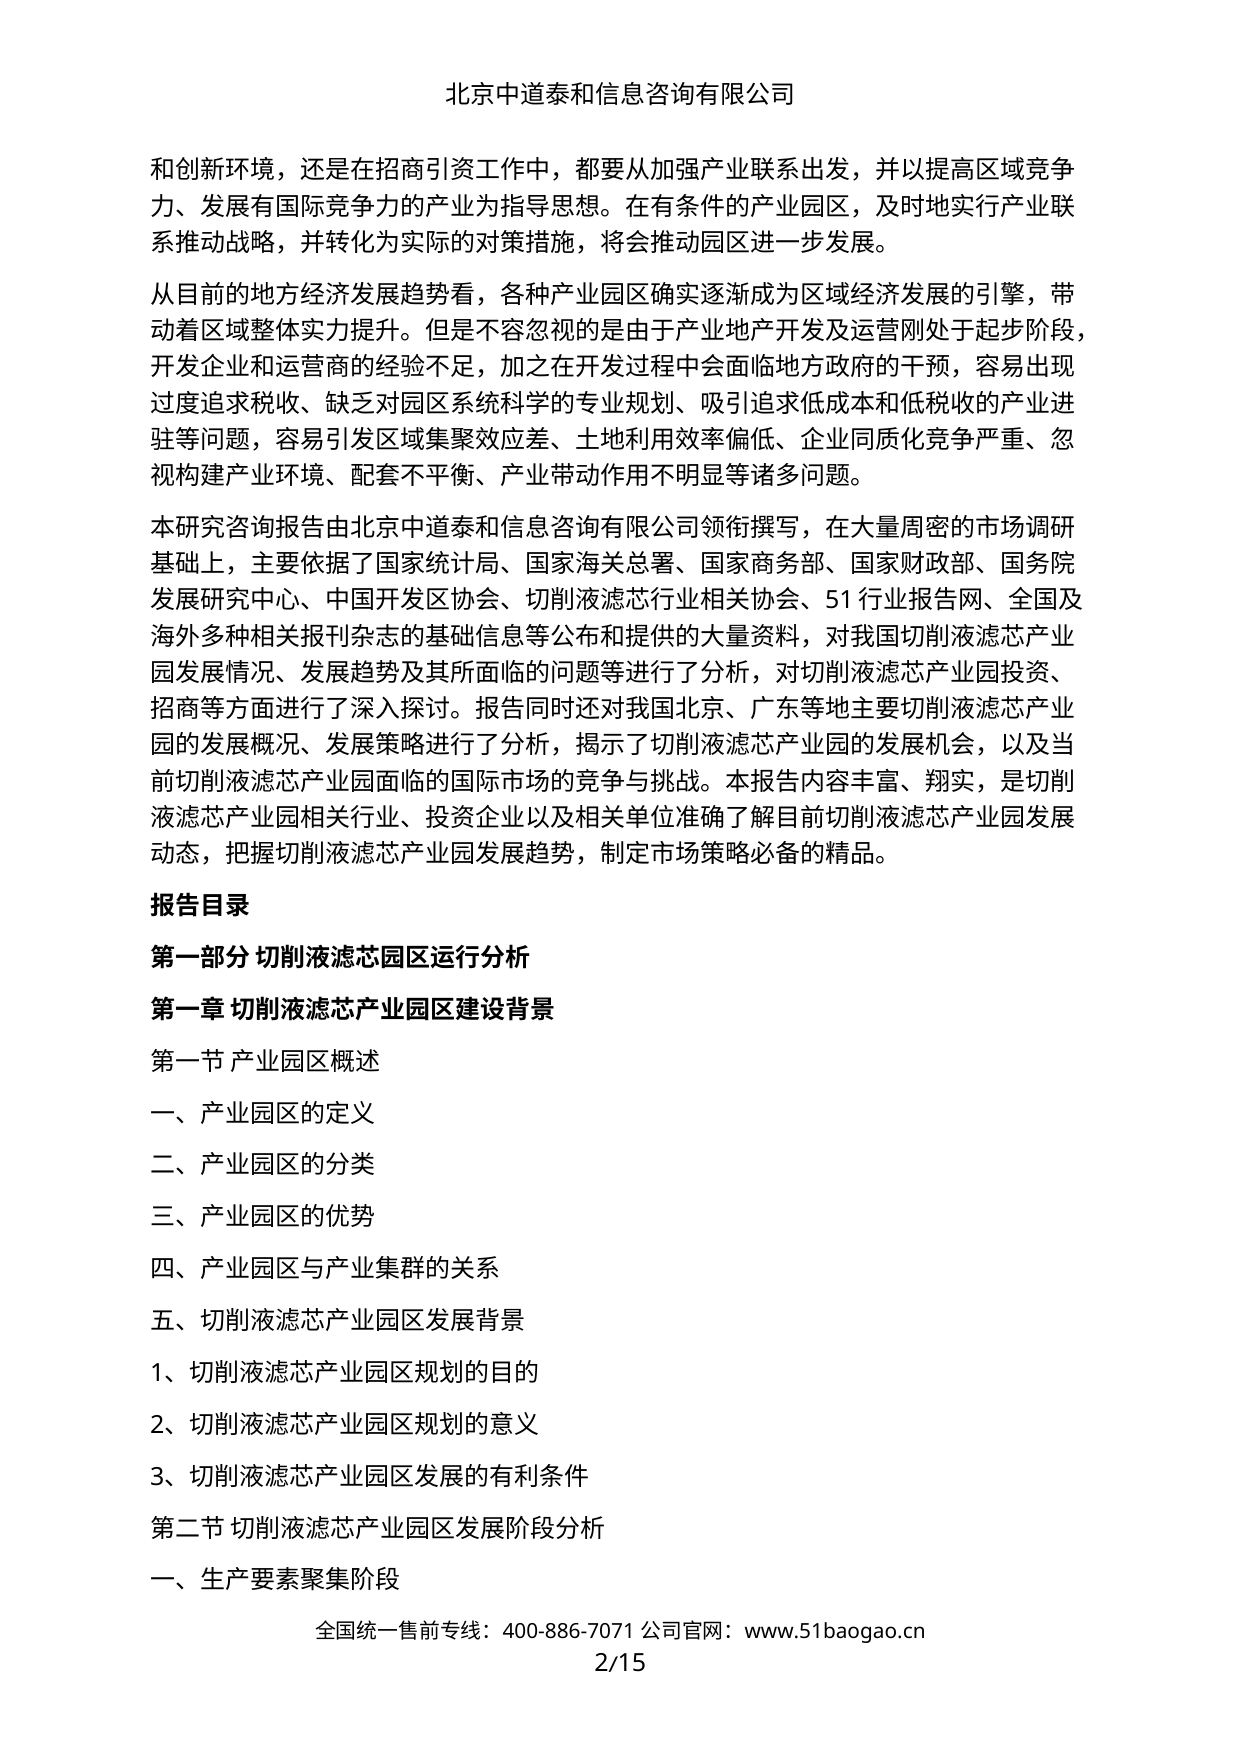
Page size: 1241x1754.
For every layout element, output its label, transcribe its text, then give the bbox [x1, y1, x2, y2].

text 一、产业园区的定义 [150, 1093, 1090, 1129]
text 1、切削液滤芯产业园区规划的目的 [150, 1352, 1090, 1389]
text 第二节 切削液滤芯产业园区发展阶段分析 [150, 1508, 1090, 1544]
text 第一节 产业园区概述 [150, 1041, 1090, 1077]
text 一、生产要素聚集阶段 [150, 1560, 1090, 1596]
text 二、产业园区的分类 [150, 1145, 1090, 1181]
text 3、切削液滤芯产业园区发展的有利条件 [150, 1456, 1090, 1492]
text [150, 150, 1090, 259]
text 四、产业园区与产业集群的关系 [150, 1249, 1090, 1285]
text 本研究咨询报告由北京中道泰和信息咨询有限公司领衔撰写，在大量周密的市场调研基础上，主要依据了国家统计局、国家海关总署、国家商务部、国家财政部、国务院发展研究中心、中国开发区协会、切削液滤芯行业相关协会、51行业报告网、全国及海外多种相关报刊杂志的基础信息等公布和提供的大量资料，对我国切削液滤芯产业园发展情况、发展趋势及其所面临的问题等进行了分析，对切削液滤芯产业园投资、招商等方面进行了深入探讨。报告同时还对我国北京、广东等地主要切削液滤芯产业园的发展概况、发展策略进行了分析，揭示了切削液滤芯产业园的发展机会，以及当前切削液滤芯产业园面临的国际市场的竞争与挑战。本报告内容丰富、翔实，是切削液滤芯产业园相关行业、投资企业以及相关单位准确了解目前切削液滤芯产业园发展动态，把握切削液滤芯产业园发展趋势，制定市场策略必备的精品。 [150, 507, 1090, 870]
text 从目前的地方经济发展趋势看，各种产业园区确实逐渐成为区域经济发展的引擎，带动着区域整体实力提升。但是不容忽视的是由于产业地产开发及运营刚处于起步阶段，开发企业和运营商的经验不足，加之在开发过程中会面临地方政府的干预，容易出现过度追求税收、缺乏对园区系统科学的专业规划、吸引追求低成本和低税收的产业进驻等问题，容易引发区域集聚效应差、土地利用效率偏低、企业同质化竞争严重、忽视构建产业环境、配套不平衡、产业带动作用不明显等诸多问题。 [150, 274, 1090, 492]
text 第一部分 切削液滤芯园区运行分析 [150, 937, 1090, 974]
text 报告目录 [150, 886, 1090, 922]
text 三、产业园区的优势 [150, 1197, 1090, 1233]
text 五、切削液滤芯产业园区发展背景 [150, 1301, 1090, 1337]
text 第一章 切削液滤芯产业园区建设背景 [150, 989, 1090, 1026]
text 2、切削液滤芯产业园区规划的意义 [150, 1404, 1090, 1441]
